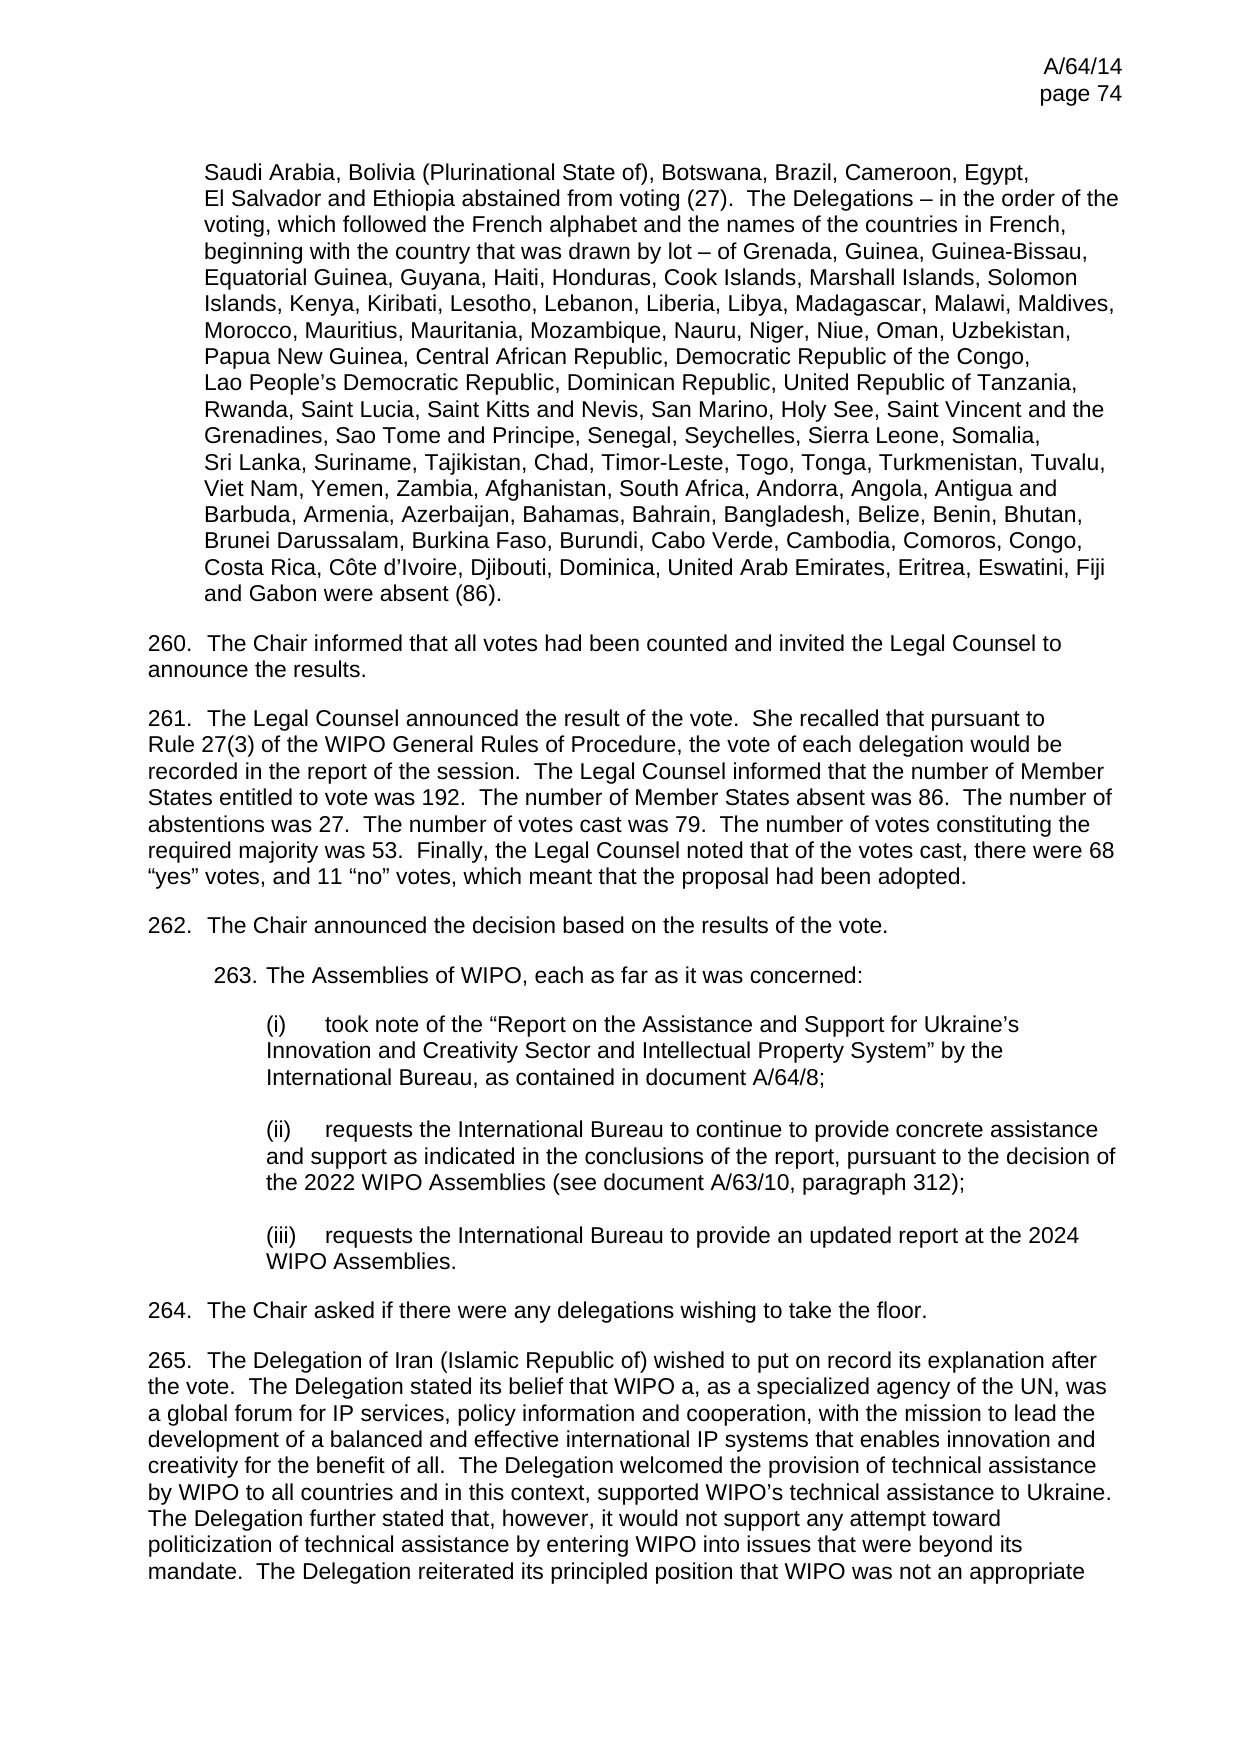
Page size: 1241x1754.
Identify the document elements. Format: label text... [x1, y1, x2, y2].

text (iii) requests the International Bureau to provide an updated report at the 2024 WIPO Assemblies. [266, 1222, 1122, 1274]
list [204, 158, 1122, 607]
text The Legal Counsel announced the result of the vote. She recalled that pursuant to Rule 27(3) of the WIPO General Rules of Procedure, the vote of each delegation would be recorded in the report of the session. The Legal Counsel informed that the number of Member States entitled to vote was 192. The number of Member States absent was 86. The number of abstentions was 27. The number of votes cast was 79. The number of votes constituting the required majority was 53. Finally, the Legal Counsel noted that of the votes cast, there were 68 “yes” votes, and 11 “no” votes, which meant that the proposal had been adopted. [148, 705, 1122, 889]
text (i) took note of the “Report on the Assistance and Support for Ukraine’s Innovation and Creativity Sector and Intellectual Property System” by the International Bureau, as contained in document A/64/8; [266, 1011, 1122, 1090]
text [148, 1347, 1122, 1584]
text The Chair asked if there were any delegations wishing to take the floor. [148, 1297, 1122, 1324]
text The Assemblies of WIPO, each as far as it was concerned: [213, 962, 1122, 988]
text The Chair announced the decision based on the results of the vote. [148, 912, 1122, 939]
text The Chair informed that all votes had been counted and invited the Legal Counsel to announce the results. [148, 629, 1122, 682]
text (ii) requests the International Bureau to continue to provide concrete assistance and support as indicated in the conclusions of the report, pursuant to the decision of the 2022 WIPO Assemblies (see document A/63/10, paragraph 312); [266, 1116, 1122, 1196]
